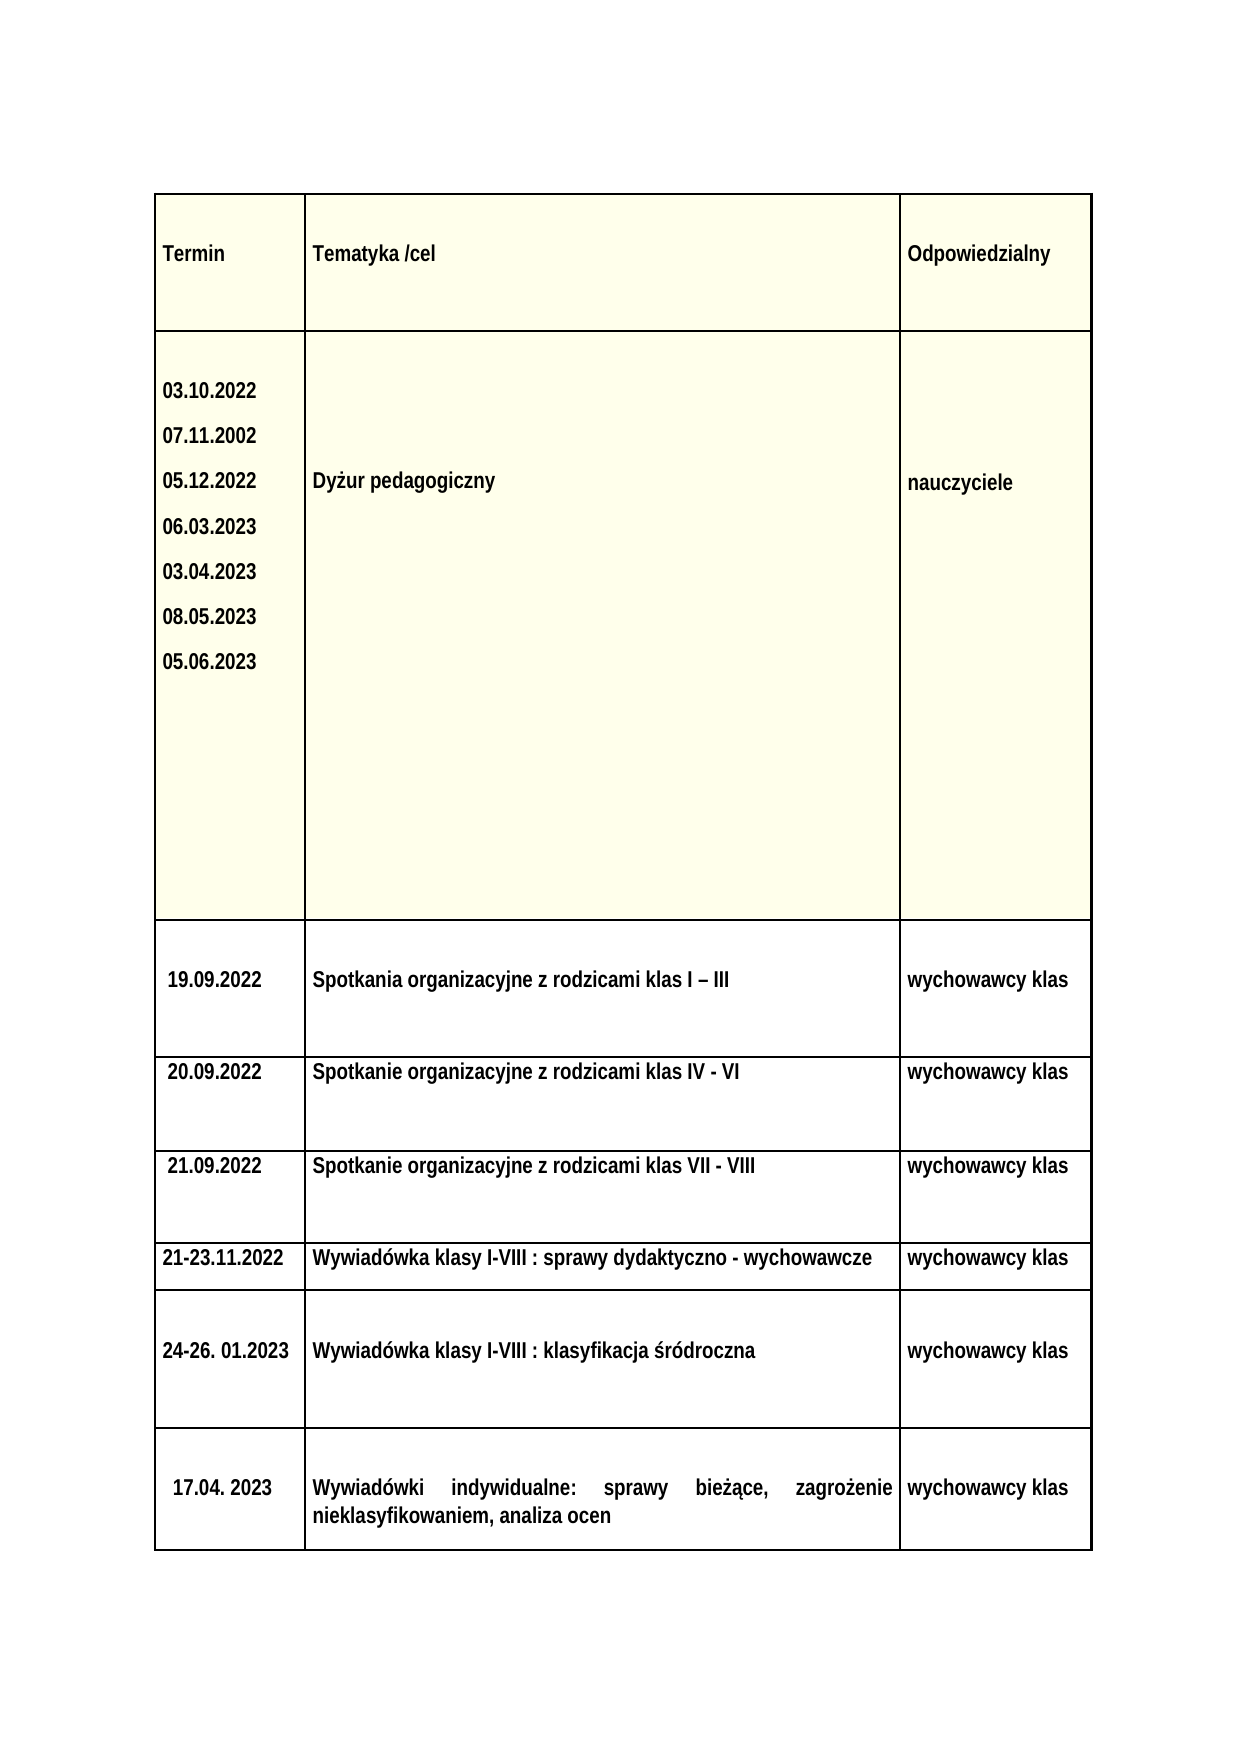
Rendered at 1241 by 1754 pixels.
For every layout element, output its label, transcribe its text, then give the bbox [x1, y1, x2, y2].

table_cell wychowawcy klas [901, 1291, 1090, 1427]
table_cell wychowawcy klas [901, 1058, 1090, 1150]
table_cell 21.09.2022 [156, 1152, 304, 1242]
table_cell 19.09.2022 [156, 921, 304, 1056]
table_cell 21-23.11.2022 [156, 1244, 304, 1289]
table_cell nauczyciele [901, 332, 1090, 918]
table_cell Wywiadówka klasy I-VIII : klasyfikacja śródroczna [306, 1291, 899, 1427]
table_header Tematyka /cel [306, 195, 899, 330]
table_cell 03.10.2022 07.11.2002 05.12.2022 06.03.2023 03.04.2023 08.05.2023 05.06.2023 [156, 332, 304, 918]
table_cell Spotkanie organizacyjne z rodzicami klas VII - VIII [306, 1152, 899, 1242]
table_cell Dyżur pedagogiczny [306, 332, 899, 918]
table_cell Wywiadówka klasy I-VIII : sprawy dydaktyczno - wychowawcze [306, 1244, 899, 1289]
table_cell Spotkanie organizacyjne z rodzicami klas IV - VI [306, 1058, 899, 1150]
table_cell wychowawcy klas [901, 1244, 1090, 1289]
table_header Odpowiedzialny [901, 195, 1090, 330]
table_cell 20.09.2022 [156, 1058, 304, 1150]
table_header Termin [156, 195, 304, 330]
table_cell wychowawcy klas [901, 1152, 1090, 1242]
table_cell Wywiadówki indywidualne: sprawy bieżące, zagrożenie nieklasyfikowaniem, analiza ocen [306, 1429, 899, 1549]
table_cell wychowawcy klas [901, 921, 1090, 1056]
table_cell Spotkania organizacyjne z rodzicami klas I – III [306, 921, 899, 1056]
table_cell 24-26. 01.2023 [156, 1291, 304, 1427]
table_cell 17.04. 2023 [156, 1429, 304, 1549]
table_cell wychowawcy klas [901, 1429, 1090, 1549]
